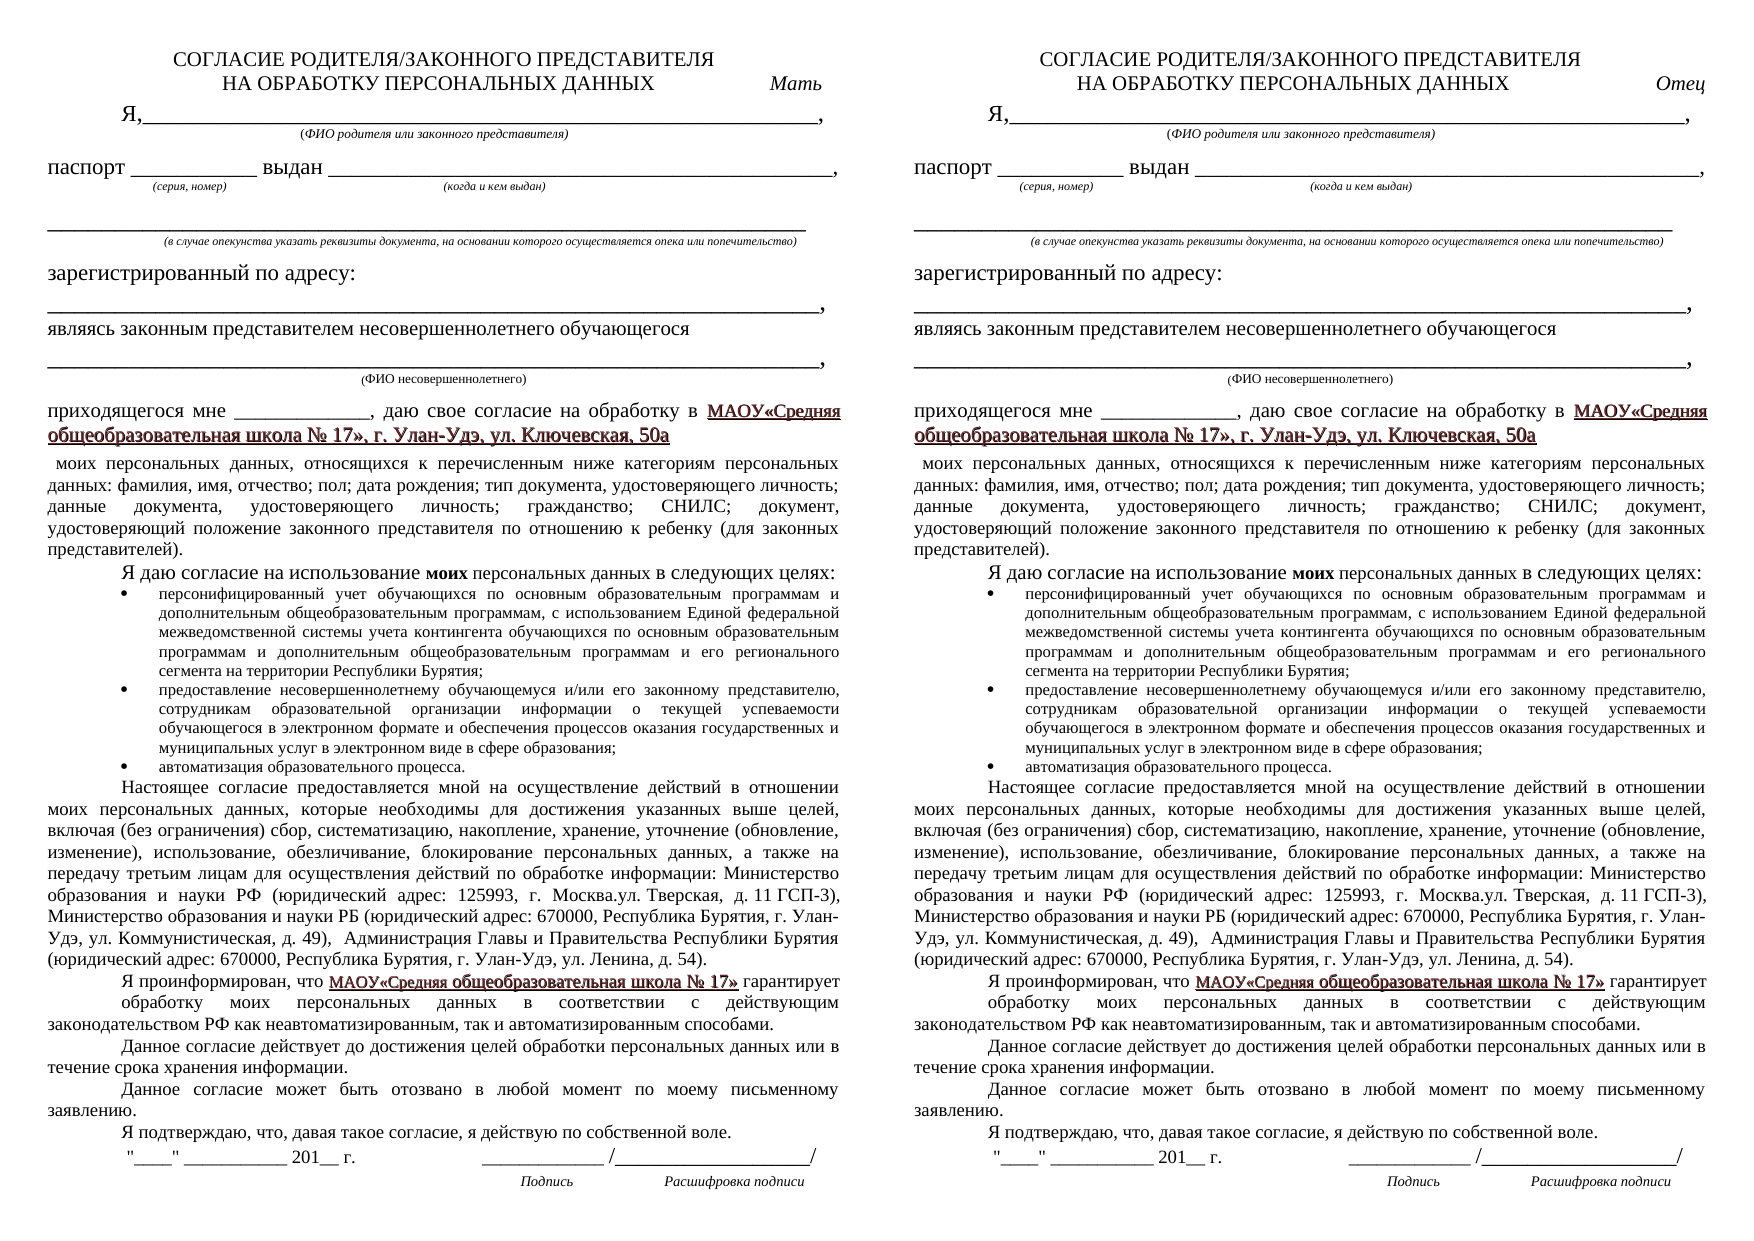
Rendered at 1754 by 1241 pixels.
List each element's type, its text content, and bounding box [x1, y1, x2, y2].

text Я подтверждаю, что, давая такое согласие, я действую по собственной воле. [914, 1121, 1707, 1142]
list автоматизация образовательного процесса. [988, 757, 1707, 776]
text (в случае опекунства указать реквизиты документа, на основании которого осуществляется опека или попечительство) [47, 234, 840, 258]
text зарегистрированный по адресу: [47, 258, 840, 285]
text являясь законным представителем несовершеннолетнего обучающегося _________________________________________________________, [914, 316, 1707, 371]
text Я даю согласие на использование моих персональных данных в следующих целях: [47, 560, 840, 584]
text приходящегося мне _____________, даю свое согласие на обработку в МАОУ«Средняя общеобразовательная школа № 17», г. Улан-Удэ, ул. Ключевская, 50а [914, 398, 1707, 446]
text СОГЛАСИЕ РОДИТЕЛЯ/ЗАКОННОГО ПРЕДСТАВИТЕЛЯ НА ОБРАБОТКУ ПЕРСОНАЛЬНЫХ ДАННЫХ Отец [914, 47, 1707, 95]
list предоставление несовершеннолетнему обучающемуся и/или его законному представителю, сотрудникам образовательной организации информации о текущей успеваемости обучающегося в электронном формате и обеспечения процессов оказания государственных и муниципальных услуг в электронном виде в сфере образования; [121, 680, 840, 757]
text _________________________________________________________, [914, 285, 1707, 316]
text (серия, номер) (когда и кем выдан) [47, 179, 840, 203]
text Подпись Расшифровка подписи [47, 1173, 840, 1189]
text (серия, номер) (когда и кем выдан) [914, 179, 1707, 203]
text Настоящее согласие предоставляется мной на осуществление действий в отношении моих персональных данных, которые необходимы для достижения указанных выше целей, включая (без ограничения) сбор, систематизацию, накопление, хранение, уточнение (обновление, изменение), использование, обезличивание, блокирование персональных данных, а также на передачу третьим лицам для осуществления действий по обработке информации: Министерство образования и науки РФ (юридический адрес: 125993, г. Москва.ул. Тверская, д. 11 ГСП-3), Министерство образования и науки РБ (юридический адрес: 670000, Республика Бурятия, г. Улан-Удэ, ул. Коммунистическая, д. 49), Администрация Главы и Правительства Республики Бурятия (юридический адрес: 670000, Республика Бурятия, г. Улан-Удэ, ул. Ленина, д. 54). [47, 776, 840, 970]
text "____" ___________ 201__ г. _____________ /_________________/ [914, 1142, 1707, 1169]
text Настоящее согласие предоставляется мной на осуществление действий в отношении моих персональных данных, которые необходимы для достижения указанных выше целей, включая (без ограничения) сбор, систематизацию, накопление, хранение, уточнение (обновление, изменение), использование, обезличивание, блокирование персональных данных, а также на передачу третьим лицам для осуществления действий по обработке информации: Министерство образования и науки РФ (юридический адрес: 125993, г. Москва.ул. Тверская, д. 11 ГСП-3), Министерство образования и науки РБ (юридический адрес: 670000, Республика Бурятия, г. Улан-Удэ, ул. Коммунистическая, д. 49), Администрация Главы и Правительства Республики Бурятия (юридический адрес: 670000, Республика Бурятия, г. Улан-Удэ, ул. Ленина, д. 54). [914, 776, 1707, 970]
text зарегистрированный по адресу: [914, 258, 1707, 285]
text паспорт ___________ выдан ____________________________________________, [914, 153, 1707, 179]
text (ФИО родителя или законного представителя) [914, 127, 1707, 153]
text _________________________________________________________, [47, 285, 840, 316]
text Я,______________________________________________________, [47, 98, 840, 127]
list персонифицированный учет обучающихся по основным образовательным программам и дополнительным общеобразовательным программам, с использованием Единой федеральной межведомственной системы учета контингента обучающихся по основным образовательным программам и дополнительным общеобразовательным программам и его регионального сегмента на территории Республики Бурятия; [988, 584, 1707, 680]
text Я проинформирован, что МАОУ«Средняя общеобразовательная школа № 17» гарантирует обработку моих персональных данных в соответствии с действующим законодательством РФ как неавтоматизированным, так и автоматизированным способами. [914, 970, 1707, 1034]
text Я подтверждаю, что, давая такое согласие, я действую по собственной воле. [47, 1121, 840, 1142]
text Я,______________________________________________________, [914, 98, 1707, 127]
text ________________________________________________________ [914, 203, 1707, 234]
text ________________________________________________________ [47, 203, 840, 234]
text Я даю согласие на использование моих персональных данных в следующих целях: [914, 560, 1707, 584]
text приходящегося мне _____________, даю свое согласие на обработку в МАОУ«Средняя общеобразовательная школа № 17», г. Улан-Удэ, ул. Ключевская, 50а [47, 398, 840, 446]
text моих персональных данных, относящихся к перечисленным ниже категориям персональных данных: фамилия, имя, отчество; пол; дата рождения; тип документа, удостоверяющего личность; данные документа, удостоверяющего личность; гражданство; СНИЛС; документ, удостоверяющий положение законного представителя по отношению к ребенку (для законных представителей). [47, 452, 840, 560]
list предоставление несовершеннолетнему обучающемуся и/или его законному представителю, сотрудникам образовательной организации информации о текущей успеваемости обучающегося в электронном формате и обеспечения процессов оказания государственных и муниципальных услуг в электронном виде в сфере образования; [988, 680, 1707, 757]
text (ФИО родителя или законного представителя) [47, 127, 840, 153]
text Подпись Расшифровка подписи [914, 1173, 1707, 1189]
list персонифицированный учет обучающихся по основным образовательным программам и дополнительным общеобразовательным программам, с использованием Единой федеральной межведомственной системы учета контингента обучающихся по основным образовательным программам и дополнительным общеобразовательным программам и его регионального сегмента на территории Республики Бурятия; [121, 584, 840, 680]
text СОГЛАСИЕ РОДИТЕЛЯ/ЗАКОННОГО ПРЕДСТАВИТЕЛЯ НА ОБРАБОТКУ ПЕРСОНАЛЬНЫХ ДАННЫХ Мать [47, 47, 840, 95]
text "____" ___________ 201__ г. _____________ /_________________/ [47, 1142, 840, 1169]
text Я проинформирован, что МАОУ«Средняя общеобразовательная школа № 17» гарантирует обработку моих персональных данных в соответствии с действующим законодательством РФ как неавтоматизированным, так и автоматизированным способами. [47, 970, 840, 1034]
text (ФИО несовершеннолетнего) [914, 371, 1707, 398]
text Данное согласие может быть отозвано в любой момент по моему письменному заявлению. [47, 1078, 840, 1121]
text моих персональных данных, относящихся к перечисленным ниже категориям персональных данных: фамилия, имя, отчество; пол; дата рождения; тип документа, удостоверяющего личность; данные документа, удостоверяющего личность; гражданство; СНИЛС; документ, удостоверяющий положение законного представителя по отношению к ребенку (для законных представителей). [914, 452, 1707, 560]
text паспорт ___________ выдан ____________________________________________, [47, 153, 840, 179]
text Данное согласие действует до достижения целей обработки персональных данных или в течение срока хранения информации. [47, 1034, 840, 1078]
list автоматизация образовательного процесса. [121, 757, 840, 776]
text Данное согласие действует до достижения целей обработки персональных данных или в течение срока хранения информации. [914, 1034, 1707, 1078]
text Данное согласие может быть отозвано в любой момент по моему письменному заявлению. [914, 1078, 1707, 1121]
text (ФИО несовершеннолетнего) [47, 371, 840, 398]
text являясь законным представителем несовершеннолетнего обучающегося _________________________________________________________, [47, 316, 840, 371]
text (в случае опекунства указать реквизиты документа, на основании которого осуществляется опека или попечительство) [914, 234, 1707, 258]
